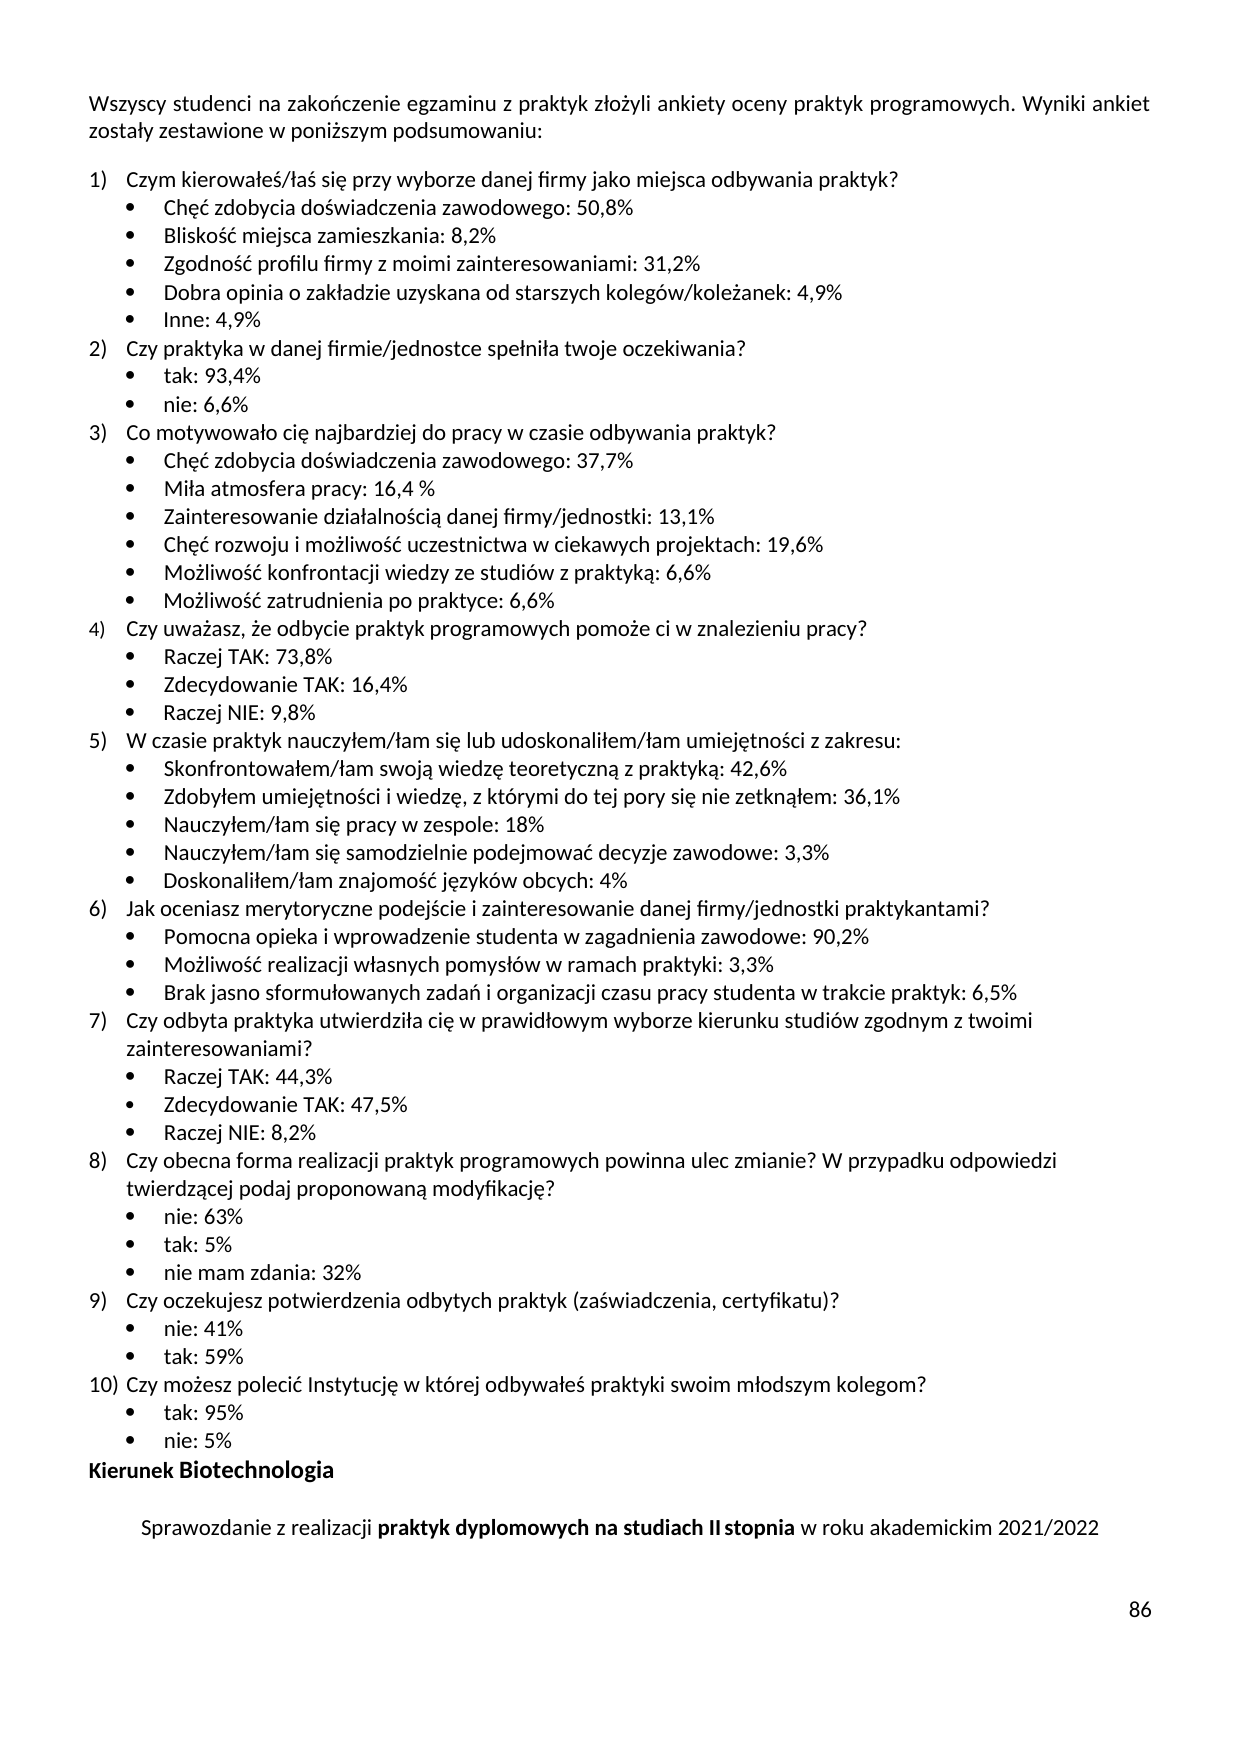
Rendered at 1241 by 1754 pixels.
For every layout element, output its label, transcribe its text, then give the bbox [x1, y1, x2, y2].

list Czy praktyka w danej firmie/jednostce spełniła twoje oczekiwania? [89, 334, 1152, 362]
text Kierunek Biotechnologia [89, 1454, 1152, 1485]
list Skonfrontowałem/łam swoją wiedzę teoretyczną z praktyką: 42,6% [126, 754, 1152, 782]
text Wszyscy studenci na zakończenie egzaminu z praktyk złożyli ankiety oceny praktyk programowych. Wyniki ankiet zostały zestawione w poniższym podsumowaniu: [89, 89, 1152, 145]
list Jak oceniasz merytoryczne podejście i zainteresowanie danej firmy/jednostki praktykantami? [89, 894, 1152, 922]
list Doskonaliłem/łam znajomość języków obcych: 4% [126, 866, 1152, 894]
list Czy możesz polecić Instytucję w której odbywałeś praktyki swoim młodszym kolegom? [89, 1370, 1152, 1398]
list Zdecydowanie TAK: 16,4% [126, 670, 1152, 698]
list Czy obecna forma realizacji praktyk programowych powinna ulec zmianie? W przypadku odpowiedzi twierdzącej podaj proponowaną modyfikację? [89, 1146, 1152, 1202]
list W czasie praktyk nauczyłem/łam się lub udoskonaliłem/łam umiejętności z zakresu: [89, 726, 1152, 754]
list tak: 5% [126, 1230, 1152, 1258]
list Raczej TAK: 73,8% [126, 642, 1152, 670]
list Raczej TAK: 44,3% [126, 1062, 1152, 1090]
list tak: 93,4% [126, 362, 1152, 390]
list Brak jasno sformułowanych zadań i organizacji czasu pracy studenta w trakcie praktyk: 6,5% [126, 978, 1152, 1006]
list Bliskość miejsca zamieszkania: 8,2% [126, 222, 1152, 249]
list nie: 5% [126, 1426, 1152, 1454]
list Chęć zdobycia doświadczenia zawodowego: 50,8% [126, 193, 1152, 222]
list Chęć zdobycia doświadczenia zawodowego: 37,7% [126, 446, 1152, 474]
list Raczej NIE: 9,8% [126, 698, 1152, 726]
list tak: 59% [126, 1342, 1152, 1370]
list Nauczyłem/łam się pracy w zespole: 18% [126, 810, 1152, 838]
list Czy oczekujesz potwierdzenia odbytych praktyk (zaświadczenia, certyfikatu)? [89, 1286, 1152, 1314]
list Możliwość konfrontacji wiedzy ze studiów z praktyką: 6,6% [126, 558, 1152, 586]
list nie mam zdania: 32% [126, 1258, 1152, 1286]
list Zgodność profilu firmy z moimi zainteresowaniami: 31,2% [126, 249, 1152, 278]
list nie: 6,6% [126, 390, 1152, 418]
list tak: 95% [126, 1398, 1152, 1426]
list Miła atmosfera pracy: 16,4 % [126, 474, 1152, 502]
list Możliwość zatrudnienia po praktyce: 6,6% [126, 586, 1152, 614]
list Co motywowało cię najbardziej do pracy w czasie odbywania praktyk? [89, 418, 1152, 446]
list Pomocna opieka i wprowadzenie studenta w zagadnienia zawodowe: 90,2% [126, 922, 1152, 950]
list Nauczyłem/łam się samodzielnie podejmować decyzje zawodowe: 3,3% [126, 838, 1152, 866]
list Zdecydowanie TAK: 47,5% [126, 1090, 1152, 1118]
list Czy uważasz, że odbycie praktyk programowych pomoże ci w znalezieniu pracy? [89, 614, 1152, 642]
list nie: 63% [126, 1202, 1152, 1230]
list Czy odbyta praktyka utwierdziła cię w prawidłowym wyborze kierunku studiów zgodnym z twoimi zainteresowaniami? [89, 1006, 1152, 1062]
list Zainteresowanie działalnością danej firmy/jednostki: 13,1% [126, 502, 1152, 530]
list Raczej NIE: 8,2% [126, 1118, 1152, 1146]
list Inne: 4,9% [126, 306, 1152, 334]
list Zdobyłem umiejętności i wiedzę, z którymi do tej pory się nie zetknąłem: 36,1% [126, 782, 1152, 810]
list Dobra opinia o zakładzie uzyskana od starszych kolegów/koleżanek: 4,9% [126, 278, 1152, 306]
list Możliwość realizacji własnych pomysłów w ramach praktyki: 3,3% [126, 950, 1152, 978]
list Chęć rozwoju i możliwość uczestnictwa w ciekawych projektach: 19,6% [126, 530, 1152, 558]
list Czym kierowałeś/łaś się przy wyborze danej firmy jako miejsca odbywania praktyk? [89, 166, 1152, 193]
text Sprawozdanie z realizacji praktyk dyplomowych na studiach II stopnia w roku akademickim 2021/2022 [89, 1513, 1152, 1541]
list nie: 41% [126, 1314, 1152, 1342]
